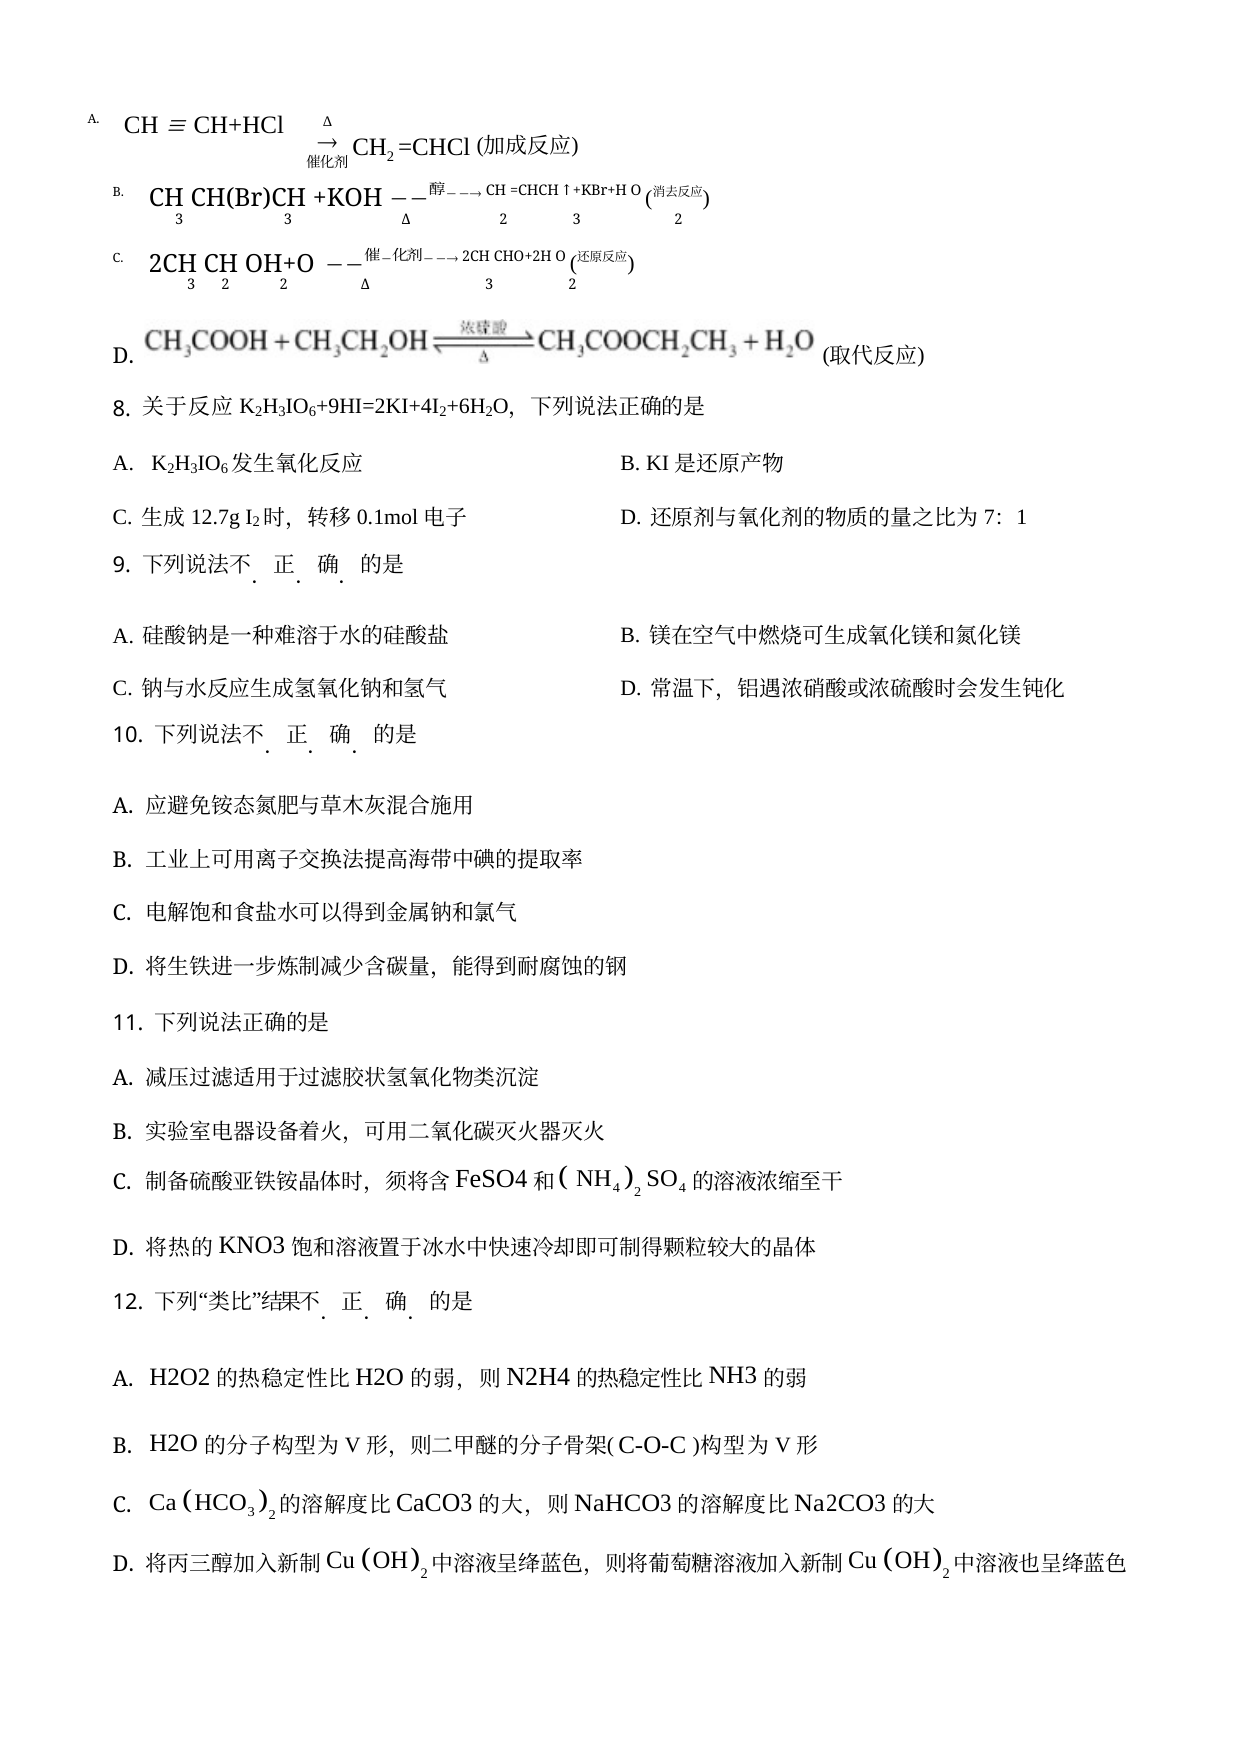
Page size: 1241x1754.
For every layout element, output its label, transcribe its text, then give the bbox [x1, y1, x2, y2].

list H2O 的分子构型为V 形，则二甲醚的分子骨架( C-O-C )构型为V 形 [112, 1428, 1153, 1460]
text A. K2H3IO6 发生氧化反应 B. KI 是还原产物 [112, 446, 1153, 479]
picture [144, 319, 815, 364]
text CH2 =CHCl (加成反应) [352, 129, 1153, 164]
text Δ [320, 116, 334, 129]
list 电解饱和食盐水可以得到金属钠和氯气 [112, 895, 1153, 927]
list 工业上可用离子交换法提高海带中碘的提取率 [112, 842, 1153, 873]
list 关于反应K2H3IO6+9HI=2KI+4I2+6H2O，下列说法正确的是 [112, 389, 1153, 423]
list 下列“类比”结果不．正．确．的是 [112, 1284, 1153, 1326]
text C. 钠与水反应生成氢氧化钠和氢气 D. 常温下，铝遇浓硝酸或浓硫酸时会发生钝化 [112, 672, 1153, 703]
list Ca HCO3 2 的溶解度比CaCO3 的大，则NaHCO3 的溶解度比Na2CO3 的大 [112, 1487, 1153, 1523]
list 硅酸钠是一种难溶于水的硅酸盐 B. 镁在空气中燃烧可生成氧化镁和氮化镁 [112, 618, 1153, 650]
list 减压过滤适用于过滤胶状氢氧化物类沉淀 [112, 1060, 1153, 1092]
list 将丙三醇加入新制Cu OH2 中溶液呈绛蓝色，则将葡萄糖溶液加入新制Cu OH2 中溶液也呈绛蓝色 [112, 1546, 1153, 1581]
text 催化剂 [305, 155, 349, 171]
text C. 生成 12.7g I2 时，转移 0.1mol 电子 D. 还原剂与氧化剂的物质的量之比为 7：1 [112, 500, 1153, 533]
subtitle CH CH(Br)CH +KOH 醇 CH =CHCH↑+KBr+H O (消去反应) [112, 190, 1153, 211]
subtitle CH  CH+HCl [87, 109, 302, 139]
list 实验室电器设备着火，可用二氧化碳灭火器灭火 [112, 1114, 1153, 1145]
list 下列说法正确的是 [112, 1006, 1153, 1037]
list 将生铁进一步炼制减少含碳量，能得到耐腐蚀的钢 [112, 949, 1153, 980]
text  [307, 129, 349, 155]
list 下列说法不．正．确．的是 [112, 718, 1153, 759]
list H2O2 的热稳定性比H2O 的弱，则N2H4 的热稳定性比 NH3 的弱 [112, 1361, 1153, 1392]
subtitle 2CH CH OH+O 催化剂 2CH CHO+2H O (还原反应) [112, 256, 1153, 276]
text 3 3 Δ 2 3 2 [175, 211, 1153, 228]
list 应避免铵态氮肥与草木灰混合施用 [112, 788, 1153, 820]
list 下列说法不．正．确．的是 [112, 547, 1153, 589]
list 制备硫酸亚铁铵晶体时，须将含FeSO4 和 NH4 2 SO4 的溶液浓缩至干 [112, 1163, 1153, 1199]
text 3 2 2 Δ 3 2 [187, 276, 1153, 293]
list 将热的KNO3 饱和溶液置于冰水中快速冷却即可制得颗粒较大的晶体 [112, 1230, 1153, 1261]
